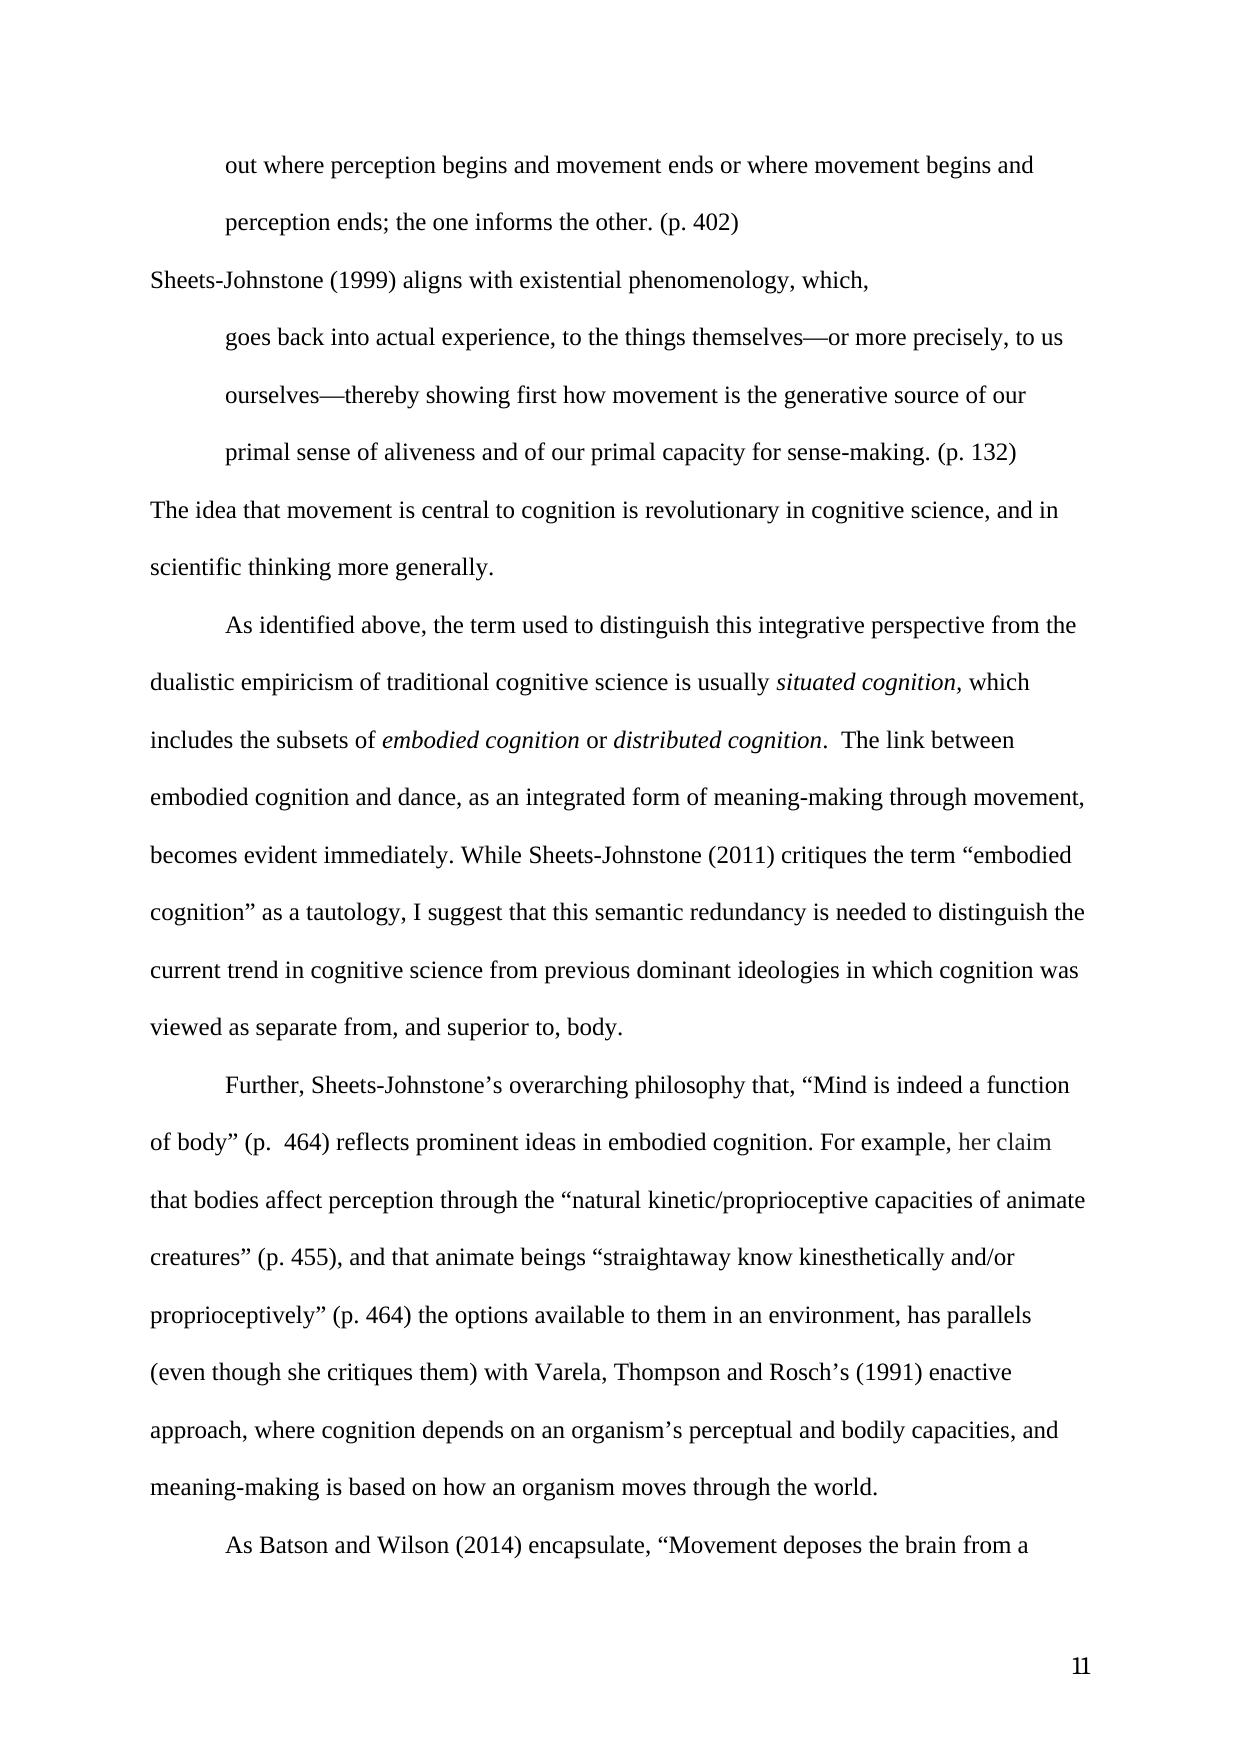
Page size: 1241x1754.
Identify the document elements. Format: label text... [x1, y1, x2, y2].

text The idea that movement is central to cognition is revolutionary in cognitive science, and in scientific thinking more generally. [150, 495, 1090, 581]
text goes back into actual experience, to the things themselves—or more precisely, to us ourselves—thereby showing first how movement is the generative source of our primal sense of aliveness and of our primal capacity for sense-making. (p. 132) [225, 322, 1090, 466]
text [150, 1530, 1090, 1559]
text Further, Sheets-Johnstone’s overarching philosophy that, “Mind is indeed a function of body” (p. 464) reflects prominent ideas in embodied cognition. For example, her claim that bodies affect perception through the “natural kinetic/proprioceptive capacities of animate creatures” (p. 455), and that animate beings “straightaway know kinesthetically and/or proprioceptively” (p. 464) the options available to them in an environment, has parallels (even though she critiques them) with Varela, Thompson and Rosch’s (1991) enactive approach, where cognition depends on an organism’s perceptual and bodily capacities, and meaning-making is based on how an organism moves through the world. [150, 1070, 1090, 1501]
text As identified above, the term used to distinguish this integrative perspective from the dualistic empiricism of traditional cognitive science is usually situated cognition, which includes the subsets of embodied cognition or distributed cognition. The link between embodied cognition and dance, as an integrated form of meaning-making through movement, becomes evident immediately. While Sheets-Johnstone (2011) critiques the term “embodied cognition” as a tautology, I suggest that this semantic redundancy is needed to distinguish the current trend in cognitive science from previous dominant ideologies in which cognition was viewed as separate from, and superior to, body. [150, 610, 1090, 1041]
text Sheets-Johnstone (1999) aligns with existential phenomenology, which, [150, 265, 1090, 294]
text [225, 150, 1090, 236]
